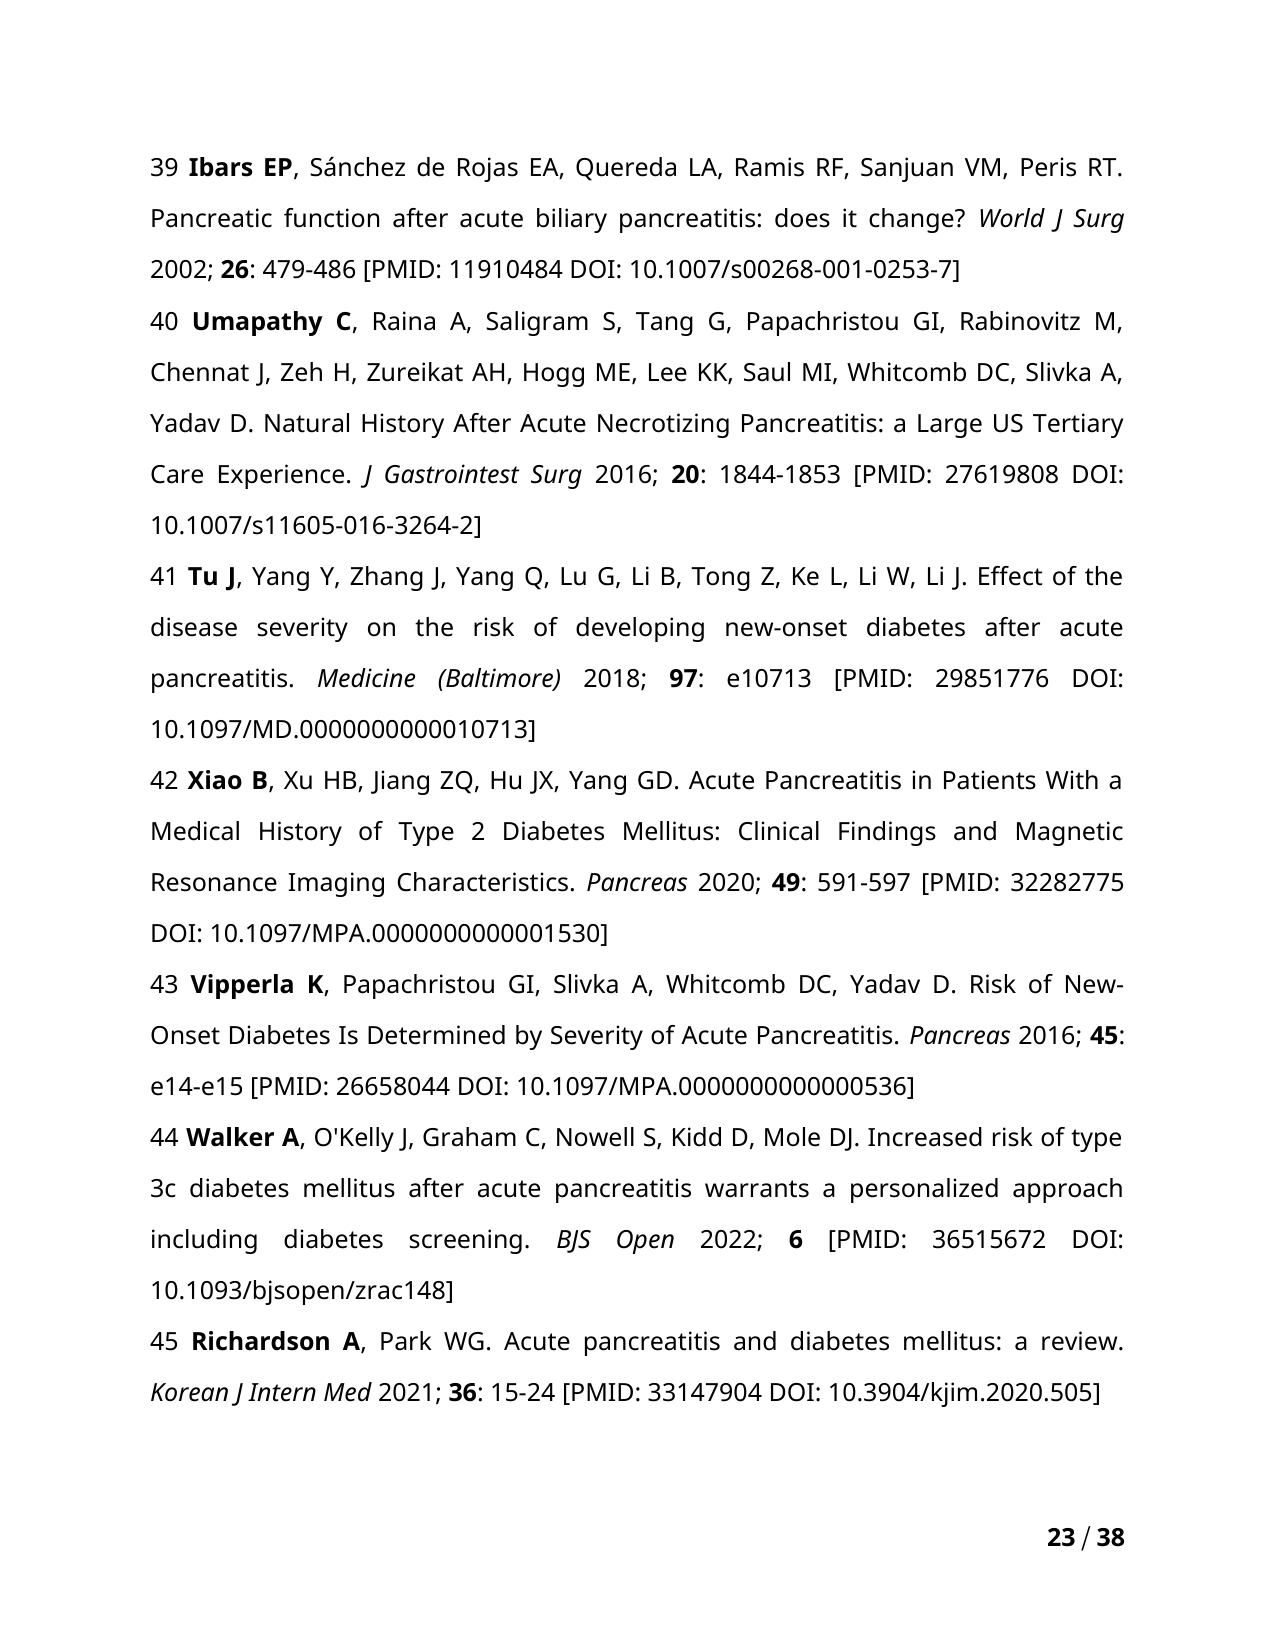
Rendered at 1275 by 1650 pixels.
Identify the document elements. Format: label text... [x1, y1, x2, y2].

text 43 Vipperla K, Papachristou GI, Slivka A, Whitcomb DC, Yadav D. Risk of New-Onset Diabetes Is Determined by Severity of Acute Pancreatitis. Pancreas 2016; 45: e14-e15 [PMID: 26658044 DOI: 10.1097/MPA.0000000000000536] [150, 967, 1125, 1103]
text 42 Xiao B, Xu HB, Jiang ZQ, Hu JX, Yang GD. Acute Pancreatitis in Patients With a Medical History of Type 2 Diabetes Mellitus: Clinical Findings and Magnetic Resonance Imaging Characteristics. Pancreas 2020; 49: 591-597 [PMID: 32282775 DOI: 10.1097/MPA.0000000000001530] [150, 762, 1125, 950]
text 39 Ibars EP, Sánchez de Rojas EA, Quereda LA, Ramis RF, Sanjuan VM, Peris RT. Pancreatic function after acute biliary pancreatitis: does it change? World J Surg 2002; 26: 479-486 [PMID: 11910484 DOI: 10.1007/s00268-001-0253-7] [150, 150, 1125, 286]
text 40 Umapathy C, Raina A, Saligram S, Tang G, Papachristou GI, Rabinovitz M, Chennat J, Zeh H, Zureikat AH, Hogg ME, Lee KK, Saul MI, Whitcomb DC, Slivka A, Yadav D. Natural History After Acute Necrotizing Pancreatitis: a Large US Tertiary Care Experience. J Gastrointest Surg 2016; 20: 1844-1853 [PMID: 27619808 DOI: 10.1007/s11605-016-3264-2] [150, 303, 1125, 541]
text 45 Richardson A, Park WG. Acute pancreatitis and diabetes mellitus: a review. Korean J Intern Med 2021; 36: 15-24 [PMID: 33147904 DOI: 10.3904/kjim.2020.505] [150, 1324, 1125, 1409]
text 44 Walker A, O'Kelly J, Graham C, Nowell S, Kidd D, Mole DJ. Increased risk of type 3c diabetes mellitus after acute pancreatitis warrants a personalized approach including diabetes screening. BJS Open 2022; 6 [PMID: 36515672 DOI: 10.1093/bjsopen/zrac148] [150, 1120, 1125, 1307]
text 41 Tu J, Yang Y, Zhang J, Yang Q, Lu G, Li B, Tong Z, Ke L, Li W, Li J. Effect of the disease severity on the risk of developing new-onset diabetes after acute pancreatitis. Medicine (Baltimore) 2018; 97: e10713 [PMID: 29851776 DOI: 10.1097/MD.0000000000010713] [150, 558, 1125, 746]
